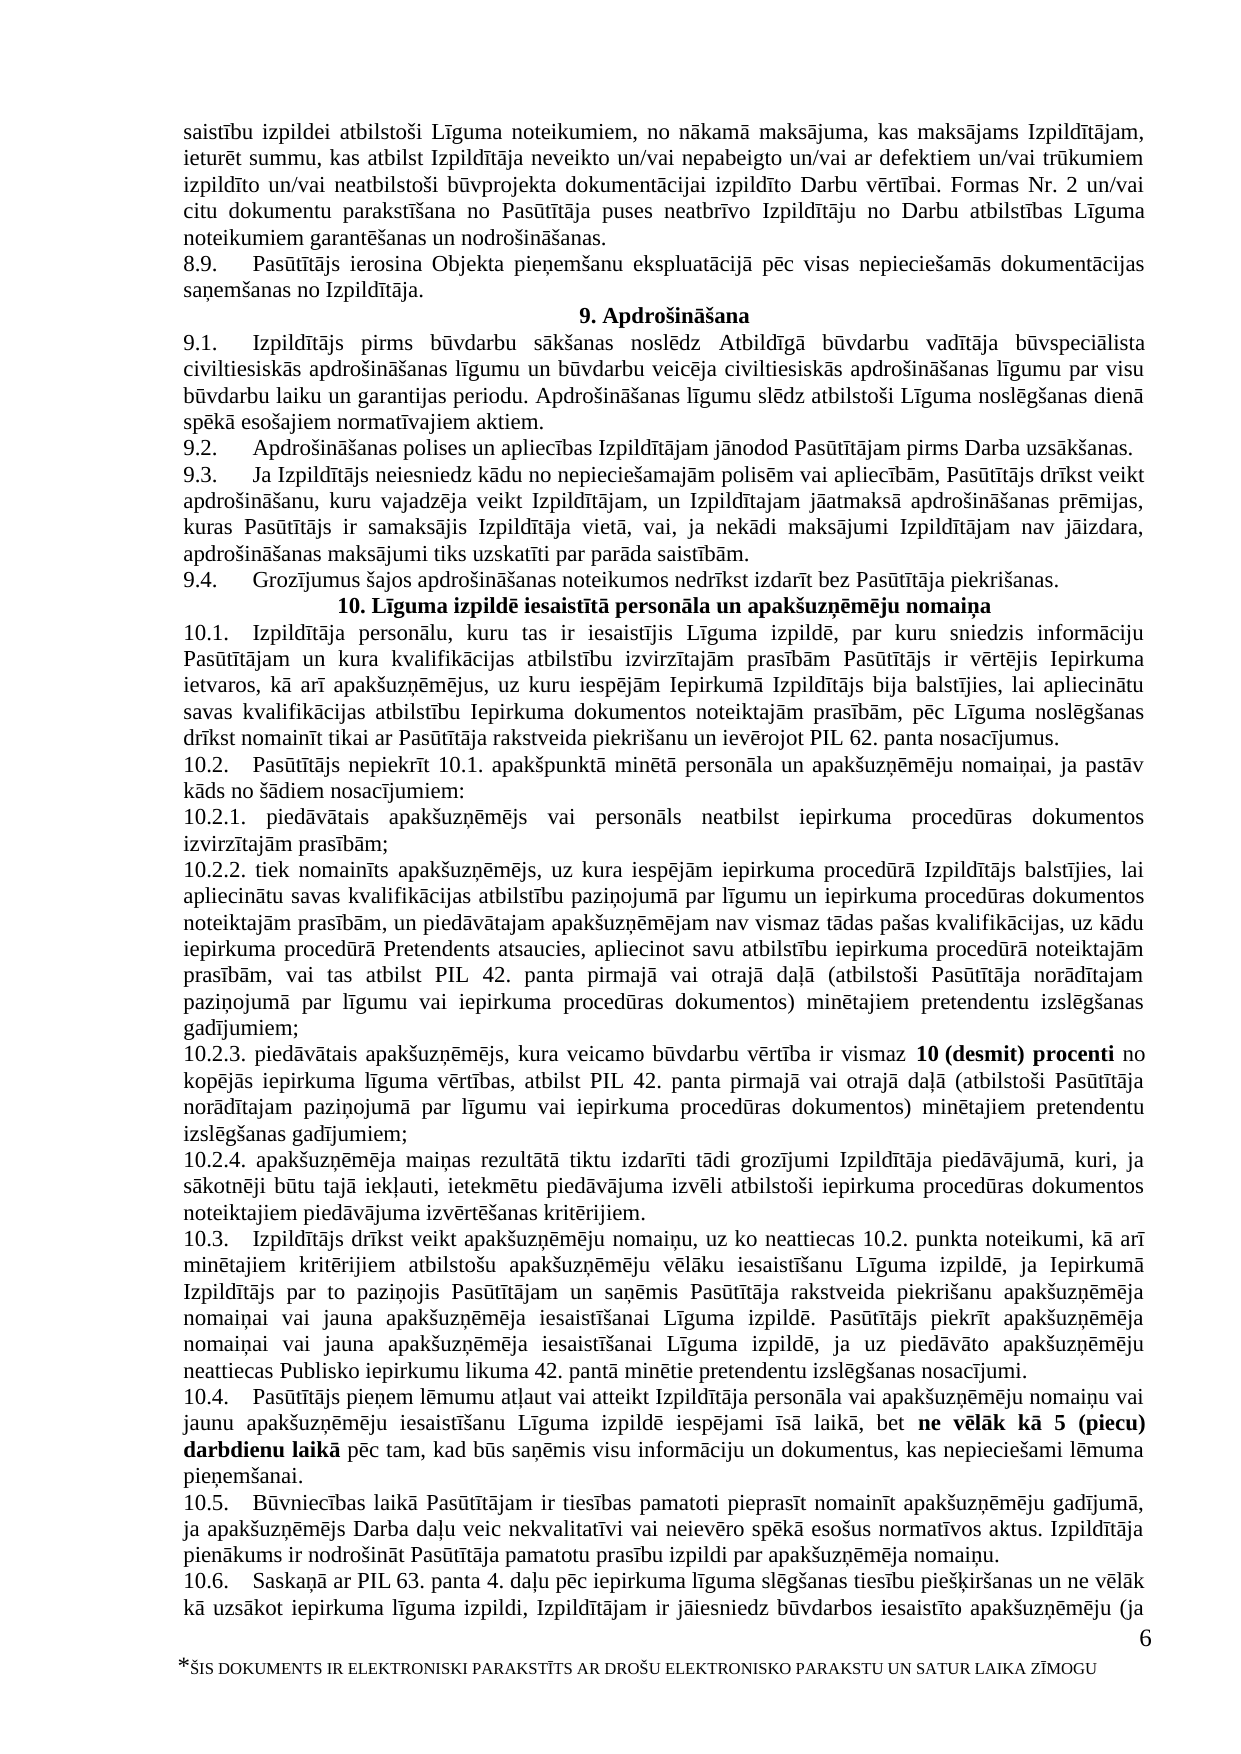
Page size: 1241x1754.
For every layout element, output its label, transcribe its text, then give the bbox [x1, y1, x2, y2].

text 10.2.4. apakšuzņēmēja maiņas rezultātā tiktu izdarīti tādi grozījumi Izpildītāja piedāvājumā, kuri, ja sākotnēji būtu tajā iekļauti, ietekmētu piedāvājuma izvēli atbilstoši iepirkuma procedūras dokumentos noteiktajiem piedāvājuma izvērtēšanas kritērijiem. [183, 1146, 1146, 1225]
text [183, 1568, 1146, 1620]
text 10.2.2. tiek nomainīts apakšuzņēmējs, uz kura iespējām iepirkuma procedūrā Izpildītājs balstījies, lai apliecinātu savas kvalifikācijas atbilstību paziņojumā par līgumu un iepirkuma procedūras dokumentos noteiktajām prasībām, un piedāvātajam apakšuzņēmējam nav vismaz tādas pašas kvalifikācijas, uz kādu iepirkuma procedūrā Pretendents atsaucies, apliecinot savu atbilstību iepirkuma procedūrā noteiktajām prasībām, vai tas atbilst PIL 42. panta pirmajā vai otrajā daļā (atbilstoši Pasūtītāja norādītajam paziņojumā par līgumu vai iepirkuma procedūras dokumentos) minētajiem pretendentu izslēgšanas gadījumiem; [183, 856, 1146, 1041]
text 10.2.1. piedāvātais apakšuzņēmējs vai personāls neatbilst iepirkuma procedūras dokumentos izvirzītajām prasībām; [183, 803, 1146, 856]
text 10.3. Izpildītājs drīkst veikt apakšuzņēmēju nomaiņu, uz ko neattiecas 10.2. punkta noteikumi, kā arī minētajiem kritērijiem atbilstošu apakšuzņēmēju vēlāku iesaistīšanu Līguma izpildē, ja Iepirkumā Izpildītājs par to paziņojis Pasūtītājam un saņēmis Pasūtītāja rakstveida piekrišanu apakšuzņēmēja nomaiņai vai jauna apakšuzņēmēja iesaistīšanai Līguma izpildē. Pasūtītājs piekrīt apakšuzņēmēja nomaiņai vai jauna apakšuzņēmēja iesaistīšanai Līguma izpildē, ja uz piedāvāto apakšuzņēmēju neattiecas Publisko iepirkumu likuma 42. pantā minētie pretendentu izslēgšanas nosacījumi. [183, 1225, 1146, 1383]
text 9.4. Grozījumus šajos apdrošināšanas noteikumos nedrīkst izdarīt bez Pasūtītāja piekrišanas. [183, 566, 1146, 592]
text 10.2.3. piedāvātais apakšuzņēmējs, kura veicamo būvdarbu vērtība ir vismaz 10 (desmit) procenti no kopējās iepirkuma līguma vērtības, atbilst PIL 42. panta pirmajā vai otrajā daļā (atbilstoši Pasūtītāja norādītajam paziņojumā par līgumu vai iepirkuma procedūras dokumentos) minētajiem pretendentu izslēgšanas gadījumiem; [183, 1041, 1146, 1146]
text 10.2. Pasūtītājs nepiekrīt 10.1. apakšpunktā minētā personāla un apakšuzņēmēju nomaiņai, ja pastāv kāds no šādiem nosacījumiem: [183, 751, 1146, 803]
text 9.3. Ja Izpildītājs neiesniedz kādu no nepieciešamajām polisēm vai apliecībām, Pasūtītājs drīkst veikt apdrošināšanu, kuru vajadzēja veikt Izpildītājam, un Izpildītajam jāatmaksā apdrošināšanas prēmijas, kuras Pasūtītājs ir samaksājis Izpildītāja vietā, vai, ja nekādi maksājumi Izpildītājam nav jāizdara, apdrošināšanas maksājumi tiks uzskatīti par parāda saistībām. [183, 461, 1146, 566]
text 8.9. Pasūtītājs ierosina Objekta pieņemšanu ekspluatācijā pēc visas nepieciešamās dokumentācijas saņemšanas no Izpildītāja. [183, 250, 1146, 303]
text 9.2. Apdrošināšanas polises un apliecības Izpildītājam jānodod Pasūtītājam pirms Darba uzsākšanas. [183, 434, 1146, 461]
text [183, 118, 1146, 250]
text 9.1. Izpildītājs pirms būvdarbu sākšanas noslēdz Atbildīgā būvdarbu vadītāja būvspeciālista civiltiesiskās apdrošināšanas līgumu un būvdarbu veicēja civiltiesiskās apdrošināšanas līgumu par visu būvdarbu laiku un garantijas periodu. Apdrošināšanas līgumu slēdz atbilstoši Līguma noslēgšanas dienā spēkā esošajiem normatīvajiem aktiem. [183, 329, 1146, 434]
text 10.1. Izpildītāja personālu, kuru tas ir iesaistījis Līguma izpildē, par kuru sniedzis informāciju Pasūtītājam un kura kvalifikācijas atbilstību izvirzītajām prasībām Pasūtītājs ir vērtējis Iepirkuma ietvaros, kā arī apakšuzņēmējus, uz kuru iespējām Iepirkumā Izpildītājs bija balstījies, lai apliecinātu savas kvalifikācijas atbilstību Iepirkuma dokumentos noteiktajām prasībām, pēc Līguma noslēgšanas drīkst nomainīt tikai ar Pasūtītāja rakstveida piekrišanu un ievērojot PIL 62. panta nosacījumus. [183, 619, 1146, 751]
text 10.4. Pasūtītājs pieņem lēmumu atļaut vai atteikt Izpildītāja personāla vai apakšuzņēmēju nomaiņu vai jaunu apakšuzņēmēju iesaistīšanu Līguma izpildē iespējami īsā laikā, bet ne vēlāk kā 5 (piecu) darbdienu laikā pēc tam, kad būs saņēmis visu informāciju un dokumentus, kas nepieciešami lēmuma pieņemšanai. [183, 1383, 1146, 1488]
text 10. Līguma izpildē iesaistītā personāla un apakšuzņēmēju nomaiņa [183, 592, 1146, 619]
text 10.5. Būvniecības laikā Pasūtītājam ir tiesības pamatoti pieprasīt nomainīt apakšuzņēmēju gadījumā, ja apakšuzņēmējs Darba daļu veic nekvalitatīvi vai neievēro spēkā esošus normatīvos aktus. Izpildītāja pienākums ir nodrošināt Pasūtītāja pamatotu prasību izpildi par apakšuzņēmēja nomaiņu. [183, 1488, 1146, 1568]
text 9. Apdrošināšana [183, 303, 1146, 329]
